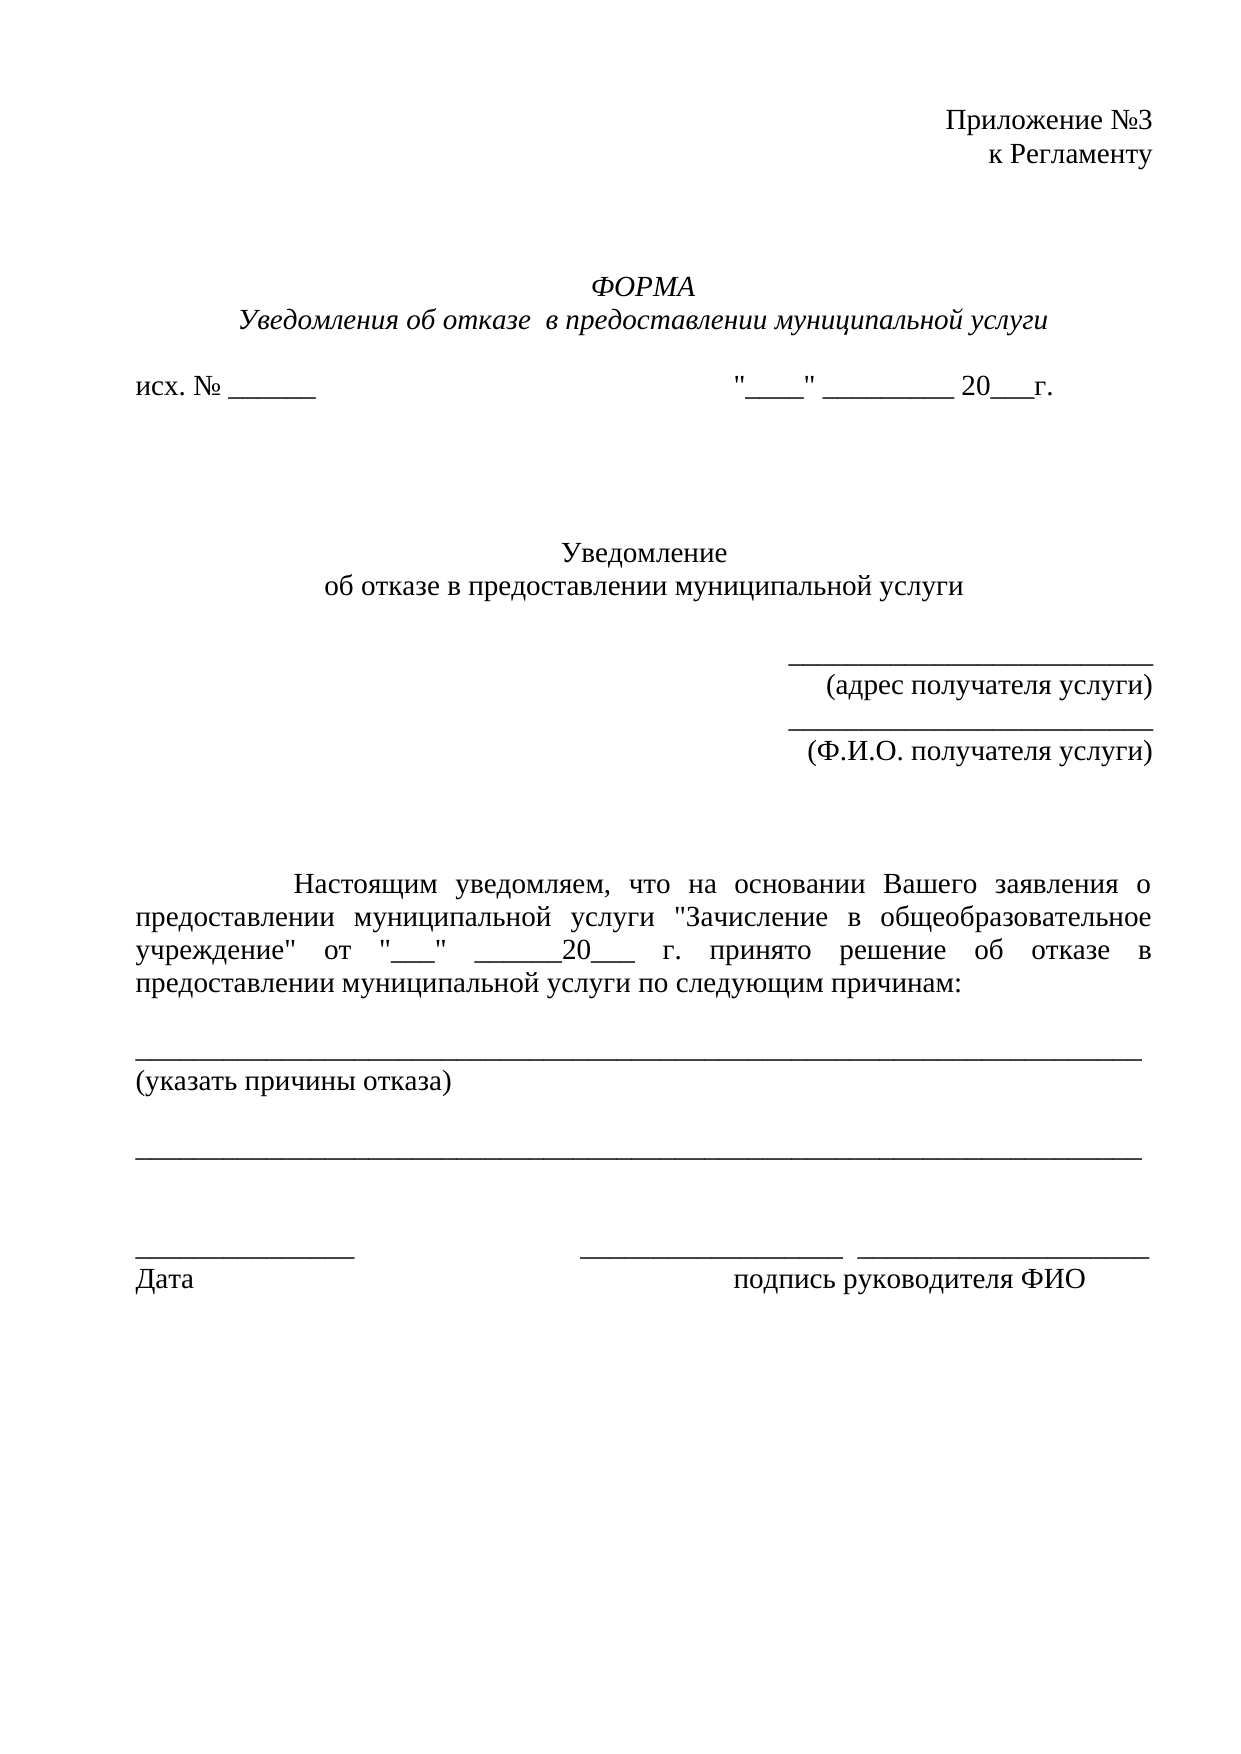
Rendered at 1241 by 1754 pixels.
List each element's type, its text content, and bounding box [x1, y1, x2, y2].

text Уведомление [135, 537, 1153, 569]
text об отказе в предоставлении муниципальной услуги [135, 569, 1153, 602]
text ФОРМА [135, 270, 1153, 303]
text Уведомления об отказе в предоставлении муниципальной услуги [135, 303, 1153, 336]
text (адрес получателя услуги) [135, 668, 1153, 701]
text к Регламенту [135, 136, 1153, 170]
text (Ф.И.О. получателя услуги) [135, 734, 1153, 767]
text _____________________________________________________________________ [135, 1130, 1153, 1162]
text Дата подпись руководителя ФИО [135, 1262, 1153, 1295]
text _______________ __________________ ____________________ [135, 1229, 1153, 1262]
text _____________________________________________________________________ [135, 1031, 1153, 1064]
text Приложение №3 [135, 103, 1153, 136]
text _________________________ [135, 701, 1153, 734]
text исх. № ______ "____" _________ 20___г. [135, 369, 1153, 402]
text Настоящим уведомляем, что на основании Вашего заявления о предоставлении муниципальной услуги "Зачисление в общеобразовательное учреждение" от "___" ______20___ г. принято решение об отказе в предоставлении муниципальной услуги по следующим причинам: [135, 867, 1153, 998]
text (указать причины отказа) [135, 1064, 1153, 1097]
text _________________________ [135, 636, 1153, 668]
